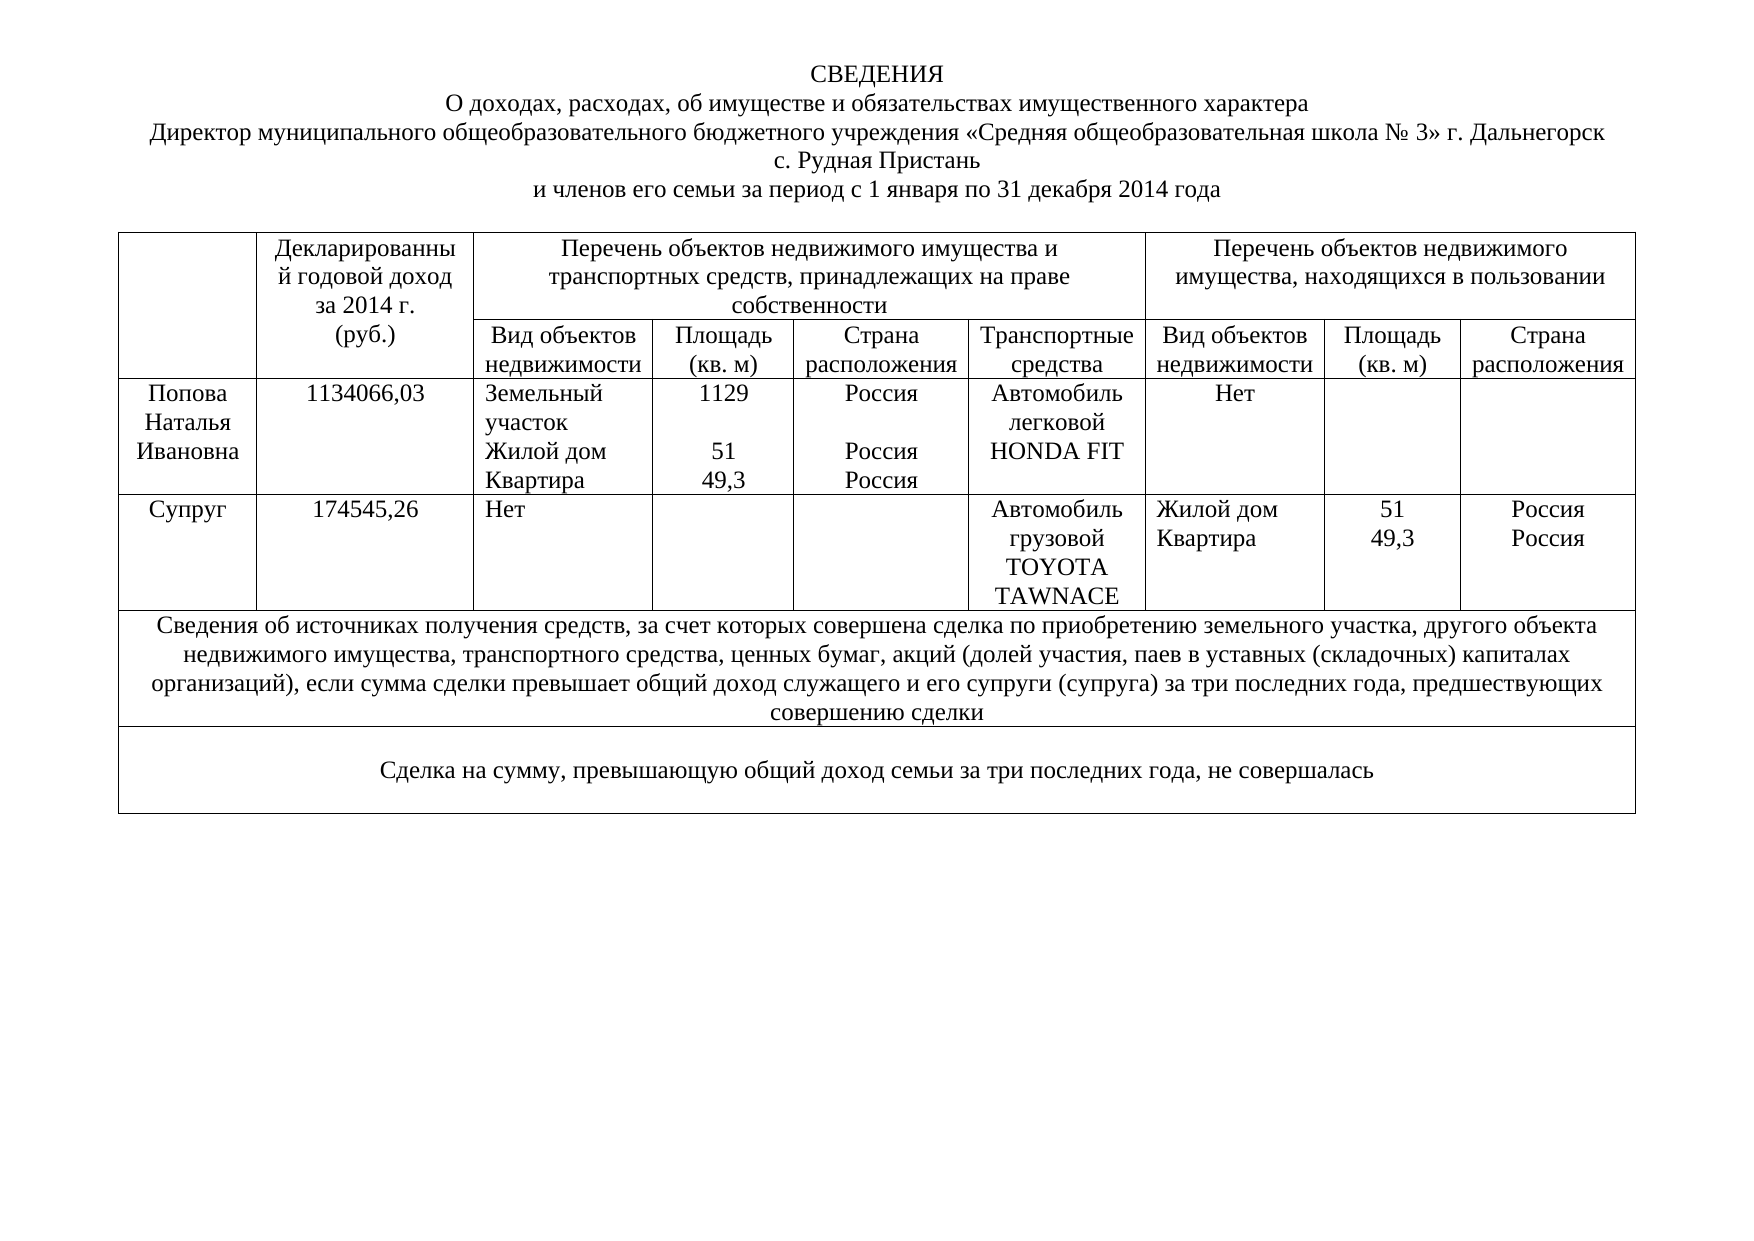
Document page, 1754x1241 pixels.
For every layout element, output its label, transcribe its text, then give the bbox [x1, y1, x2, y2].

table_cell 1134066,03 [257, 379, 473, 493]
table_cell Площадь (кв. м) [1325, 320, 1460, 377]
table_cell Вид объектов недвижимости [474, 320, 652, 377]
table_cell Попова Наталья Ивановна [119, 379, 256, 493]
table_cell Россия Россия Россия [794, 379, 968, 493]
table_header [119, 233, 256, 377]
table_cell Сведения об источниках получения средств, за счет которых совершена сделка по приобретению земельного участка, другого объекта недвижимого имущества, транспортного средства, ценных бумаг, акций (долей участия, паев в уставных (складочных) капиталах организаций), если сумма сделки превышает общий доход служащего и его супруги (супруга) за три последних года, предшествующих совершению сделки [119, 611, 1635, 726]
table_cell Нет [1146, 379, 1324, 493]
text СВЕДЕНИЯ [118, 59, 1636, 88]
table_cell [653, 495, 793, 609]
table_cell 1129 51 49,3 [653, 379, 793, 493]
table_cell Россия Россия [1461, 495, 1635, 609]
table_cell Супруг [119, 495, 256, 609]
table_cell [1461, 379, 1635, 493]
table_cell Нет [474, 495, 652, 609]
table_header Перечень объектов недвижимого имущества, находящихся в пользовании [1146, 233, 1635, 319]
text и членов его семьи за период с 1 января по 31 декабря 2014 года [118, 174, 1636, 203]
text О доходах, расходах, об имуществе и обязательствах имущественного характера [118, 88, 1636, 117]
table_cell 51 49,3 [1325, 495, 1460, 609]
table_cell Страна расположения [794, 320, 968, 377]
table_cell Площадь (кв. м) [653, 320, 793, 377]
table_header Декларированный годовой доход за 2014 г. (руб.) [257, 233, 473, 377]
table_cell Вид объектов недвижимости [1146, 320, 1324, 377]
table_cell Страна расположения [1461, 320, 1635, 377]
table_cell Автомобиль грузовой TOYOTA TAWNACE [969, 495, 1145, 609]
table_cell Жилой дом Квартира [1146, 495, 1324, 609]
text Директор муниципального общеобразовательного бюджетного учреждения «Средняя общеобразовательная школа № 3» г. Дальнегорск с. Рудная Пристань [118, 117, 1636, 174]
table_header Перечень объектов недвижимого имущества и транспортных средств, принадлежащих на праве собственности [474, 233, 1145, 319]
table_cell [794, 495, 968, 609]
table_cell Автомобиль легковой HONDA FIT [969, 379, 1145, 493]
table_cell 174545,26 [257, 495, 473, 609]
table_cell Транспортные средства [969, 320, 1145, 377]
table_cell Сделка на сумму, превышающую общий доход семьи за три последних года, не совершалась [119, 727, 1635, 813]
table_cell [1325, 379, 1460, 493]
table_cell Земельный участок Жилой дом Квартира [474, 379, 652, 493]
